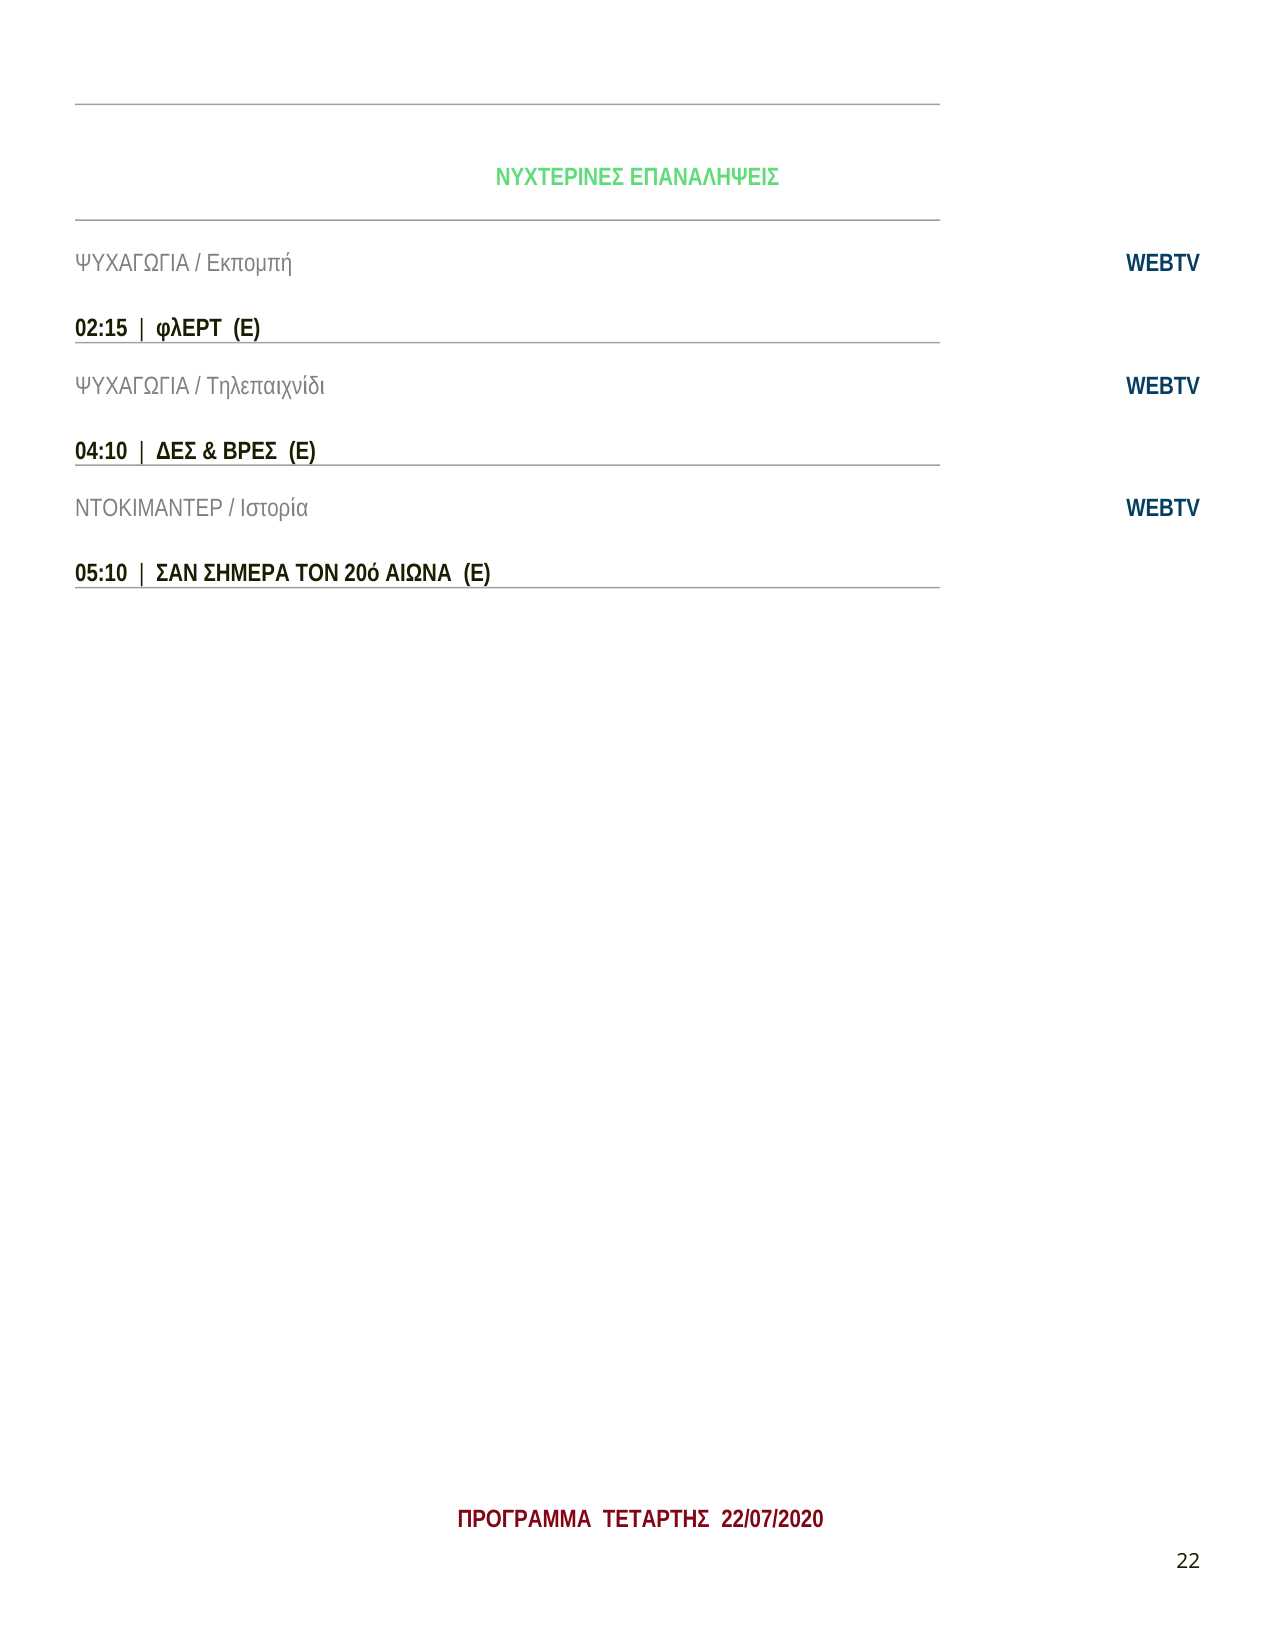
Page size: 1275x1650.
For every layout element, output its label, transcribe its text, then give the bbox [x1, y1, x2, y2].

text 04:10 | ΔΕΣ & ΒΡΕΣ (E) [75, 399, 1200, 464]
table_header ΝΤΟΚΙΜΑΝΤΕΡ / Ιστορία [75, 493, 637, 522]
table_header WEBTV [638, 248, 1200, 277]
text 02:15 | φλΕΡΤ (E) [75, 277, 1200, 342]
table_header WEBTV [638, 493, 1200, 522]
text ΠΡΟΓΡΑΜΜΑ ΤΕΤΑΡΤΗΣ 22/07/2020 [75, 1504, 1200, 1532]
table_header WEBTV [638, 371, 1200, 399]
text ΝΥΧΤΕΡΙΝΕΣ ΕΠΑΝΑΛΗΨΕΙΣ [75, 162, 1200, 190]
text 05:10 | ΣΑΝ ΣΗΜΕΡΑ ΤΟΝ 20ό ΑΙΩΝΑ (E) [75, 522, 1200, 587]
table_header ΨΥΧΑΓΩΓΙΑ / Εκπομπή [75, 248, 637, 277]
table_header ΨΥΧΑΓΩΓΙΑ / Τηλεπαιχνίδι [75, 371, 637, 399]
